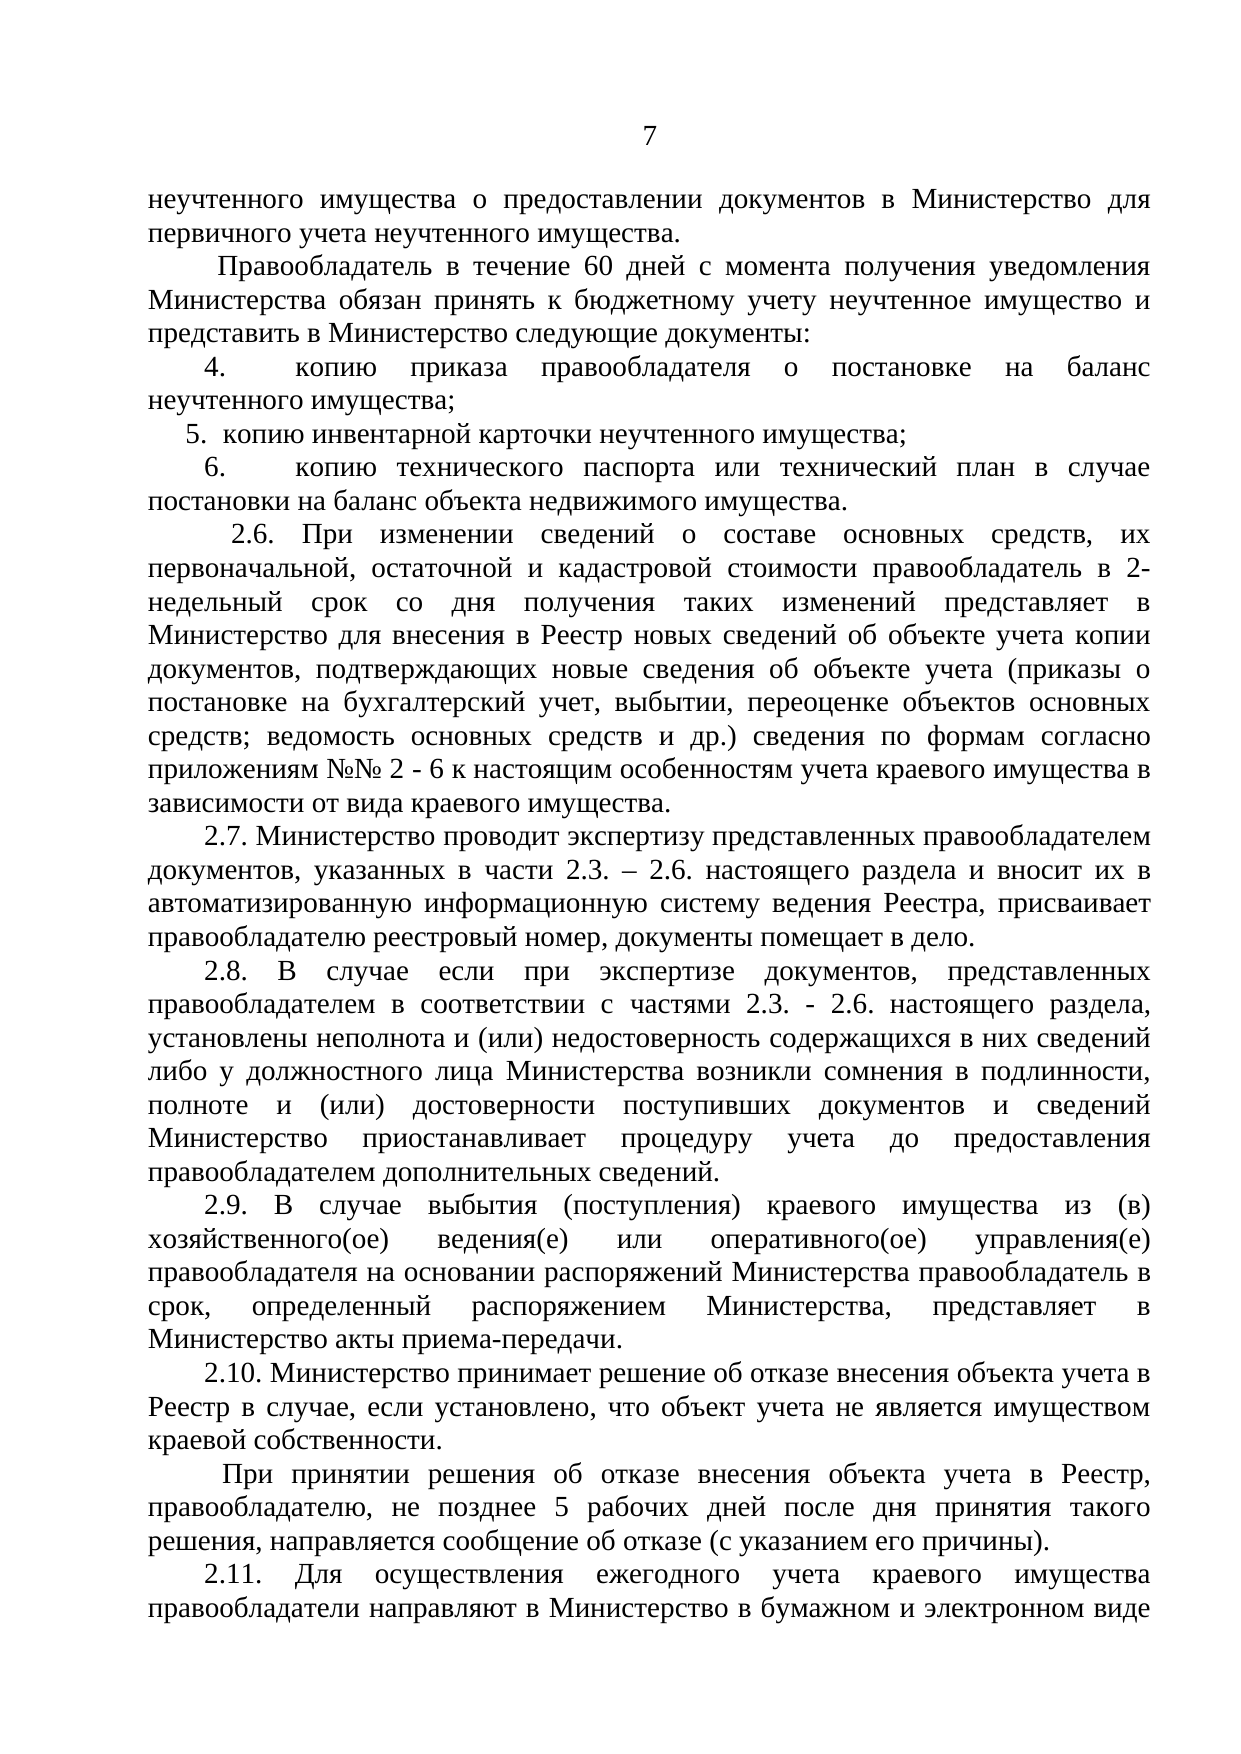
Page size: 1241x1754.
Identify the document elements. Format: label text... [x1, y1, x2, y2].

text 2.7. Министерство проводит экспертизу представленных правообладателем документов, указанных в части 2.3. – 2.6. настоящего раздела и вносит их в автоматизированную информационную систему ведения Реестра, присваивает правообладателю реестровый номер, документы помещает в дело. [148, 818, 1152, 953]
text При принятии решения об отказе внесения объекта учета в Реестр, правообладателю, не позднее 5 рабочих дней после дня принятия такого решения, направляется сообщение об отказе (с указанием его причины). [148, 1456, 1152, 1556]
text 2.10. Министерство принимает решение об отказе внесения объекта учета в Реестр в случае, если установлено, что объект учета не является имуществом краевой собственности. [148, 1355, 1152, 1456]
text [148, 181, 1152, 248]
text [148, 1556, 1152, 1623]
list копию инвентарной карточки неучтенного имущества; [185, 416, 1152, 449]
text 2.9. В случае выбытия (поступления) краевого имущества из (в) хозяйственного(ое) ведения(е) или оперативного(ое) управления(е) правообладателя на основании распоряжений Министерства правообладатель в срок, определенный распоряжением Министерства, представляет в Министерство акты приема-передачи. [148, 1187, 1152, 1355]
list копию технического паспорта или технический план в случае постановки на баланс объекта недвижимого имущества. [148, 449, 1152, 517]
text 2.6. При изменении сведений о составе основных средств, их первоначальной, остаточной и кадастровой стоимости правообладатель в 2-недельный срок со дня получения таких изменений представляет в Министерство для внесения в Реестр новых сведений об объекте учета копии документов, подтверждающих новые сведения об объекте учета (приказы о постановке на бухгалтерский учет, выбытии, переоценке объектов основных средств; ведомость основных средств и др.) сведения по формам согласно приложениям №№ 2 - 6 к настоящим особенностям учета краевого имущества в зависимости от вида краевого имущества. [148, 517, 1152, 818]
text Правообладатель в течение 60 дней с момента получения уведомления Министерства обязан принять к бюджетному учету неучтенное имущество и представить в Министерство следующие документы: [148, 248, 1152, 349]
text 2.8. В случае если при экспертизе документов, представленных правообладателем в соответствии с частями 2.3. - 2.6. настоящего раздела, установлены неполнота и (или) недостоверность содержащихся в них сведений либо у должностного лица Министерства возникли сомнения в подлинности, полноте и (или) достоверности поступивших документов и сведений Министерство приостанавливает процедуру учета до предоставления правообладателем дополнительных сведений. [148, 953, 1152, 1187]
list копию приказа правообладателя о постановке на баланс неучтенного имущества; [148, 349, 1152, 416]
